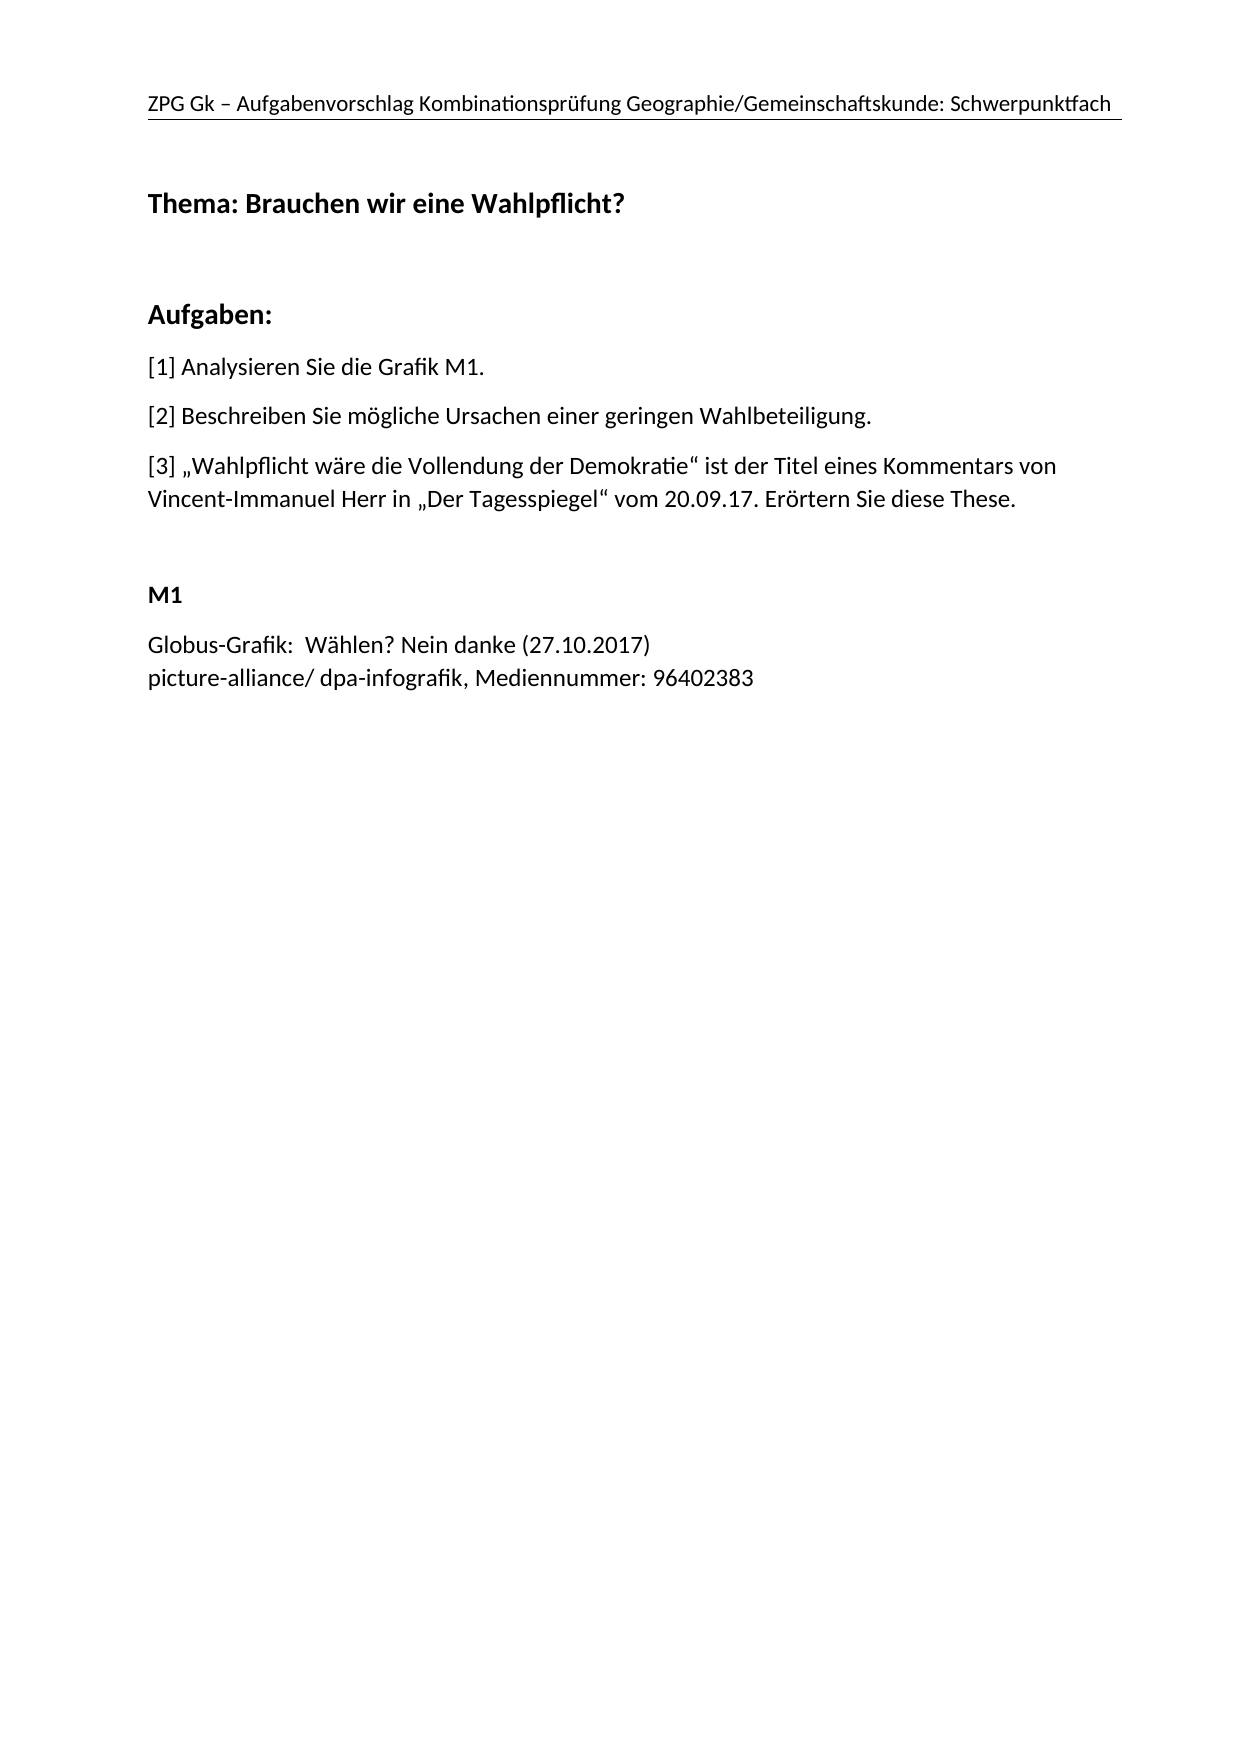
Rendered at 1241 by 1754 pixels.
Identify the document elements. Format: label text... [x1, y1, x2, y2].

text [1] Analysieren Sie die Grafik M1. [148, 351, 1122, 381]
text [3] „Wahlpflicht wäre die Vollendung der Demokratie“ ist der Titel eines Kommentars von Vincent-Immanuel Herr in „Der Tagesspiegel“ vom 20.09.17. Erörtern Sie diese These. [148, 450, 1122, 513]
text M1 [148, 579, 1122, 610]
text Aufgaben: [148, 296, 1122, 331]
text Globus-Grafik: Wählen? Nein danke (27.10.2017) [148, 629, 1122, 659]
text Thema: Brauchen wir eine Wahlpflicht? [148, 186, 1122, 221]
text [2] Beschreiben Sie mögliche Ursachen einer geringen Wahlbeteiligung. [148, 400, 1122, 431]
text ZPG Gk – Aufgabenvorschlag Kombinationsprüfung Geographie/Gemeinschaftskunde: Schwerpunktfach [148, 89, 1122, 119]
text picture-alliance/ dpa-infografik, Mediennummer: 96402383 [148, 662, 1122, 692]
